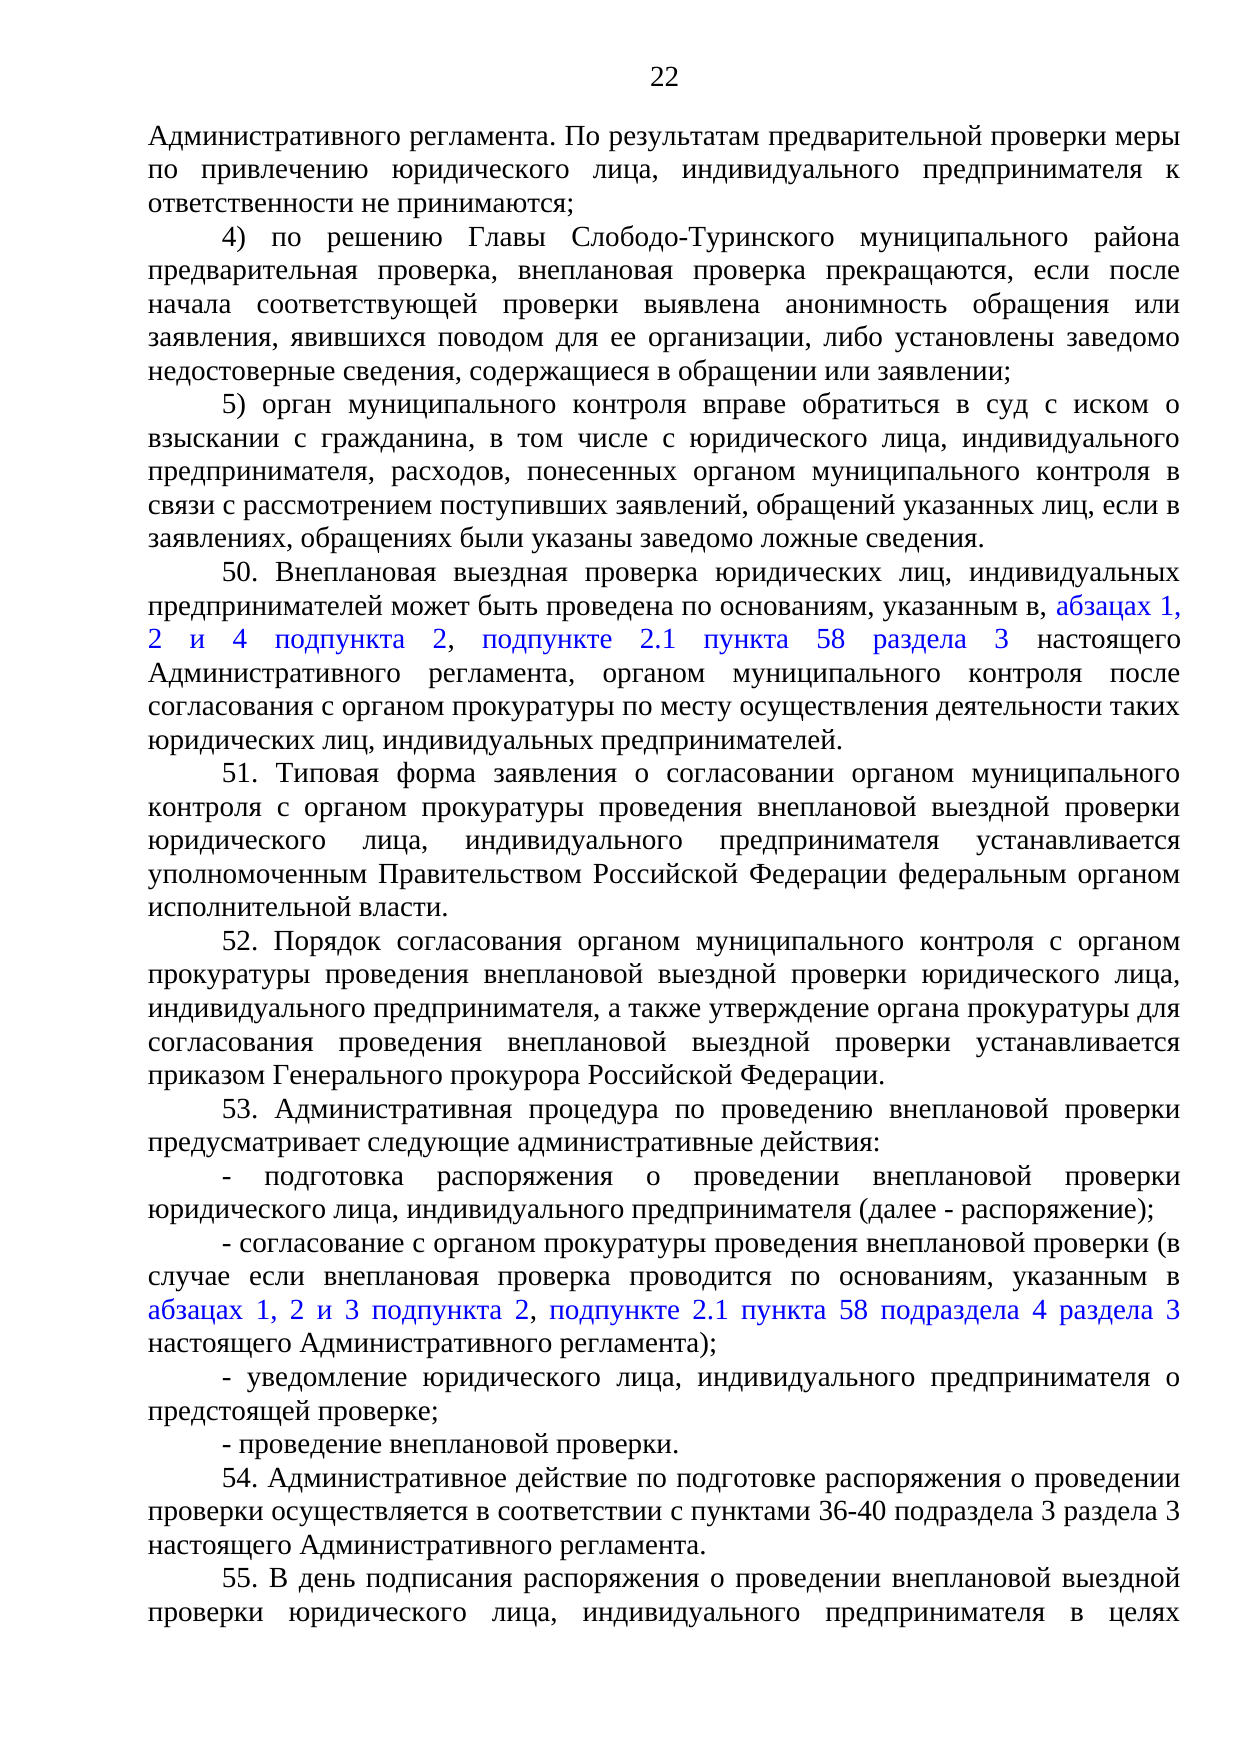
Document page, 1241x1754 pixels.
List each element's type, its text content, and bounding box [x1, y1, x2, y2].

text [148, 1560, 1181, 1627]
text 52. Порядок согласования органом муниципального контроля с органом прокуратуры проведения внеплановой выездной проверки юридического лица, индивидуального предпринимателя, а также утверждение органа прокуратуры для согласования проведения внеплановой выездной проверки устанавливается приказом Генерального прокурора Российской Федерации. [148, 923, 1181, 1091]
text - согласование с органом прокуратуры проведения внеплановой проверки (в случае если внеплановая проверка проводится по основаниям, указанным в абзацах 1, 2 и 3 подпункта 2, подпункте 2.1 пункта 58 подраздела 4 раздела 3 настоящего Административного регламента); [148, 1225, 1181, 1359]
text 5) орган муниципального контроля вправе обратиться в суд с иском о взыскании с гражданина, в том числе с юридического лица, индивидуального предпринимателя, расходов, понесенных органом муниципального контроля в связи с рассмотрением поступивших заявлений, обращений указанных лиц, если в заявлениях, обращениях были указаны заведомо ложные сведения. [148, 386, 1181, 554]
text 53. Административная процедура по проведению внеплановой проверки предусматривает следующие административные действия: [148, 1091, 1181, 1158]
text 50. Внеплановая выездная проверка юридических лиц, индивидуальных предпринимателей может быть проведена по основаниям, указанным в, абзацах 1, 2 и 4 подпункта 2, подпункте 2.1 пункта 58 раздела 3 настоящего Административного регламента, органом муниципального контроля после согласования с органом прокуратуры по месту осуществления деятельности таких юридических лиц, индивидуальных предпринимателей. [148, 554, 1181, 755]
text - уведомление юридического лица, индивидуального предпринимателя о предстоящей проверке; [148, 1359, 1181, 1426]
text - подготовка распоряжения о проведении внеплановой проверки юридического лица, индивидуального предпринимателя (далее - распоряжение); [148, 1158, 1181, 1225]
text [148, 118, 1181, 219]
text - проведение внеплановой проверки. [148, 1426, 1181, 1460]
text 54. Административное действие по подготовке распоряжения о проведении проверки осуществляется в соответствии с пунктами 36-40 подраздела 3 раздела 3 настоящего Административного регламента. [148, 1460, 1181, 1560]
text 4) по решению Главы Слободо-Туринского муниципального района предварительная проверка, внеплановая проверка прекращаются, если после начала соответствующей проверки выявлена анонимность обращения или заявления, явившихся поводом для ее организации, либо установлены заведомо недостоверные сведения, содержащиеся в обращении или заявлении; [148, 219, 1181, 386]
text 51. Типовая форма заявления о согласовании органом муниципального контроля с органом прокуратуры проведения внеплановой выездной проверки юридического лица, индивидуального предпринимателя устанавливается уполномоченным Правительством Российской Федерации федеральным органом исполнительной власти. [148, 755, 1181, 923]
